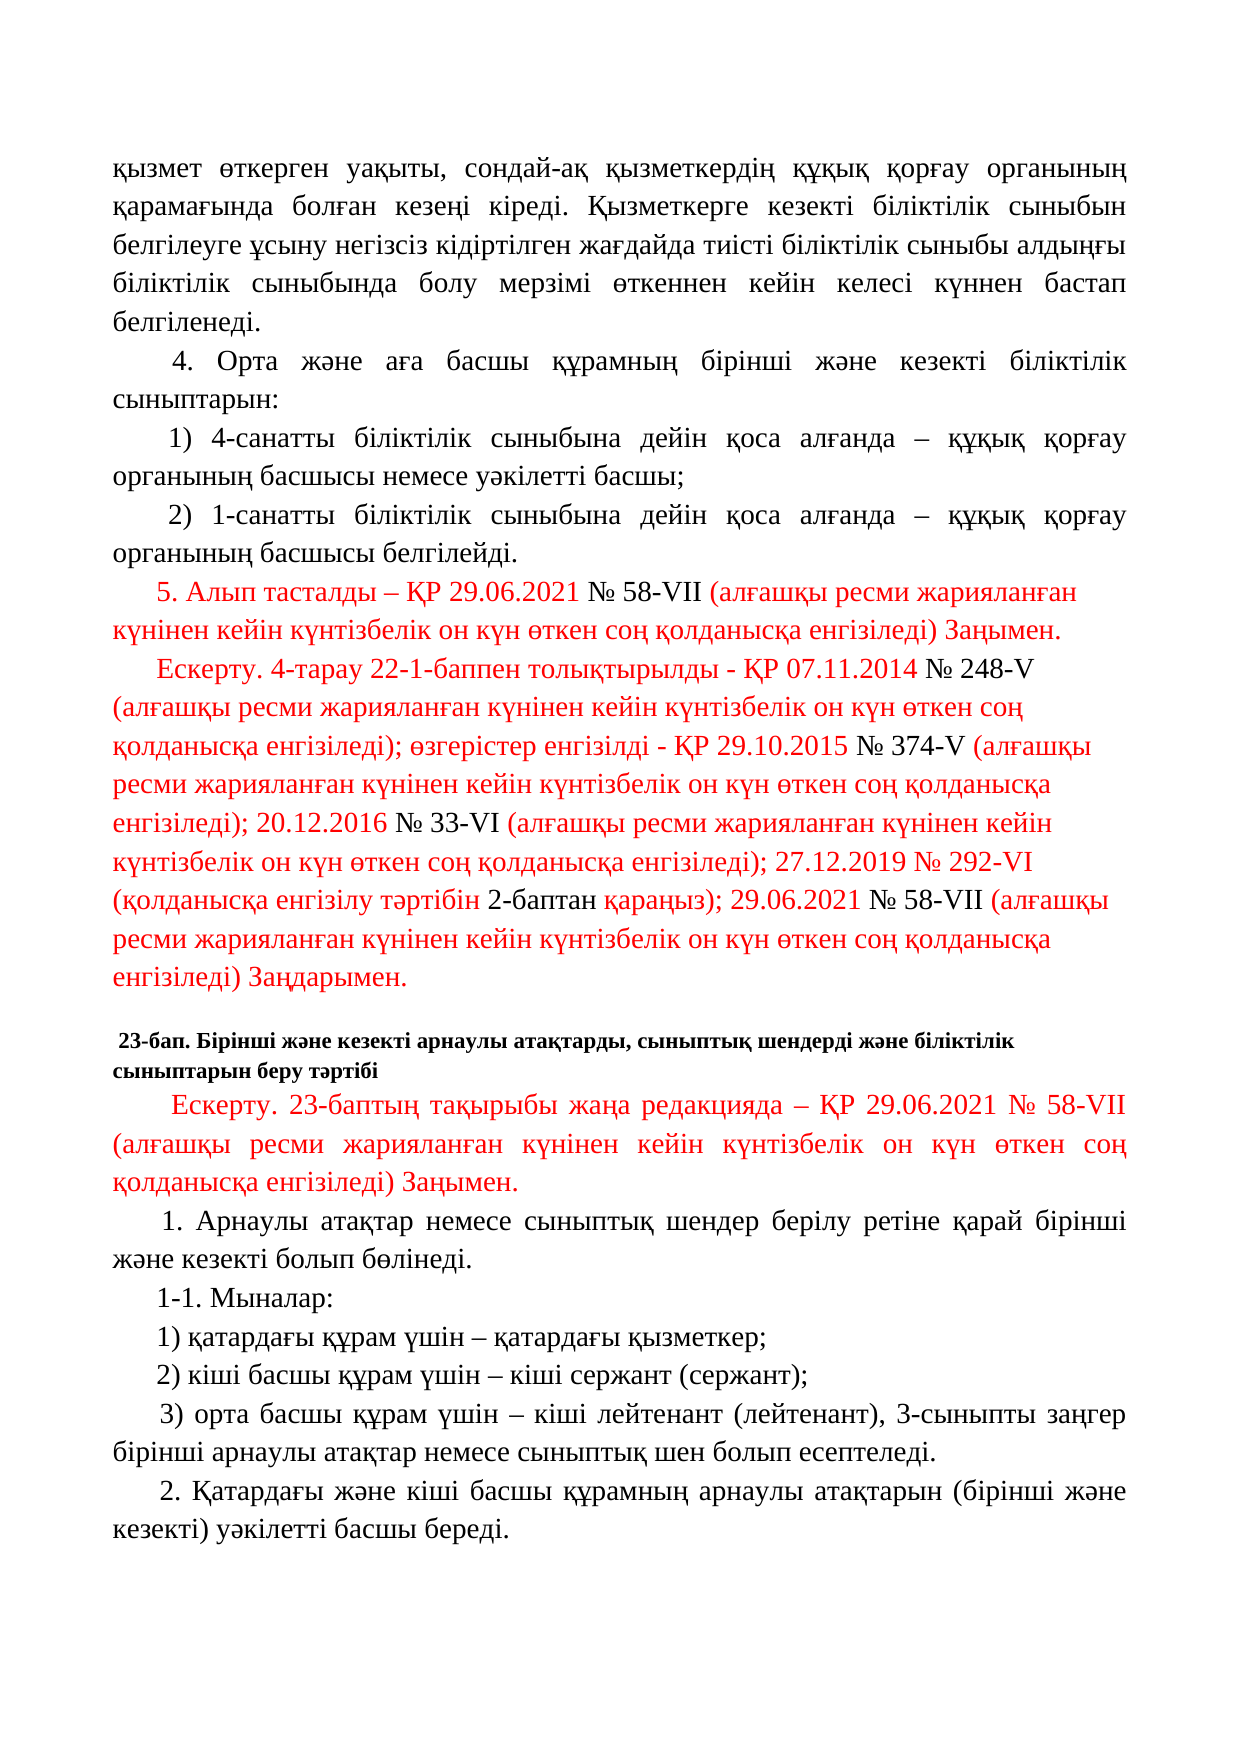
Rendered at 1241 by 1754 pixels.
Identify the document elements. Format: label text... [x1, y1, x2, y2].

text 1. Арнаулы атақтар немесе сыныптық шендер берілу ретіне қарай бірінші және кезектi болып бөлiнедi. [112, 1203, 1128, 1275]
text 4. Орта және аға басшы құрамның бірінші және кезекті біліктілік сыныптарын: [112, 343, 1128, 415]
text 2. Қатардағы және кiшi басшы құрамның арнаулы атақтарын (бірінші және кезектi) уәкілетті басшы бередi. [112, 1473, 1128, 1545]
text 2) кіші басшы құрам үшін – кіші сержант (сержант); [112, 1357, 1128, 1391]
text Ескерту. 23-баптың тақырыбы жаңа редакцияда – ҚР 29.06.2021 № 58-VII (алғашқы ресми жарияланған күнінен кейін күнтізбелік он күн өткен соң қолданысқа енгізіледі) Заңымен. [112, 1087, 1128, 1198]
text 1) 4-санатты біліктілік сыныбына дейін қоса алғанда – құқық қорғау органының басшысы немесе уәкілетті басшы; [112, 420, 1128, 492]
text 1) қатардағы құрам үшін – қатардағы қызметкер; [112, 1319, 1128, 1352]
text 5. Алып тасталды – ҚР 29.06.2021 № 58-VII (алғашқы ресми жарияланған күнінен кейін күнтізбелік он күн өткен соң қолданысқа енгізіледі) Заңымен. Ескерту. 4-тарау 22-1-баппен толықтырылды - ҚР 07.11.2014 № 248-V (алғашқы ресми жарияланған күнінен кейiн күнтiзбелiк он күн өткен соң қолданысқа енгiзiледi); өзгерістер енгізілді - ҚР 29.10.2015 № 374-V (алғашқы ресми жарияланған күнінен кейін күнтізбелік он күн өткен соң қолданысқа енгізіледі); 20.12.2016 № 33-VI (алғашқы ресми жарияланған күнінен кейін күнтізбелік он күн өткен соң қолданысқа енгізіледі); 27.12.2019 № 292-VІ (қолданысқа енгізілу тәртібін 2-баптан қараңыз); 29.06.2021 № 58-VII (алғашқы ресми жарияланған күнінен кейін күнтізбелік он күн өткен соң қолданысқа енгізіледі) Заңдарымен. [112, 574, 1128, 1023]
text 1-1. Мыналар: [112, 1280, 1128, 1314]
text 2) 1-санатты біліктілік сыныбына дейін қоса алғанда – құқық қорғау органының басшысы белгілейді. [112, 497, 1128, 569]
text 23-бап. Бірінші және кезекті арнаулы атақтарды, сыныптық шендерді және біліктілік сыныптарын беру тәртібі [112, 1027, 1128, 1083]
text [112, 150, 1128, 338]
text 3) орта басшы құрам үшін – кіші лейтенант (лейтенант), 3-сыныпты заңгер бірінші арнаулы атақтар немесе сыныптық шен болып есептеледі. [112, 1396, 1128, 1468]
